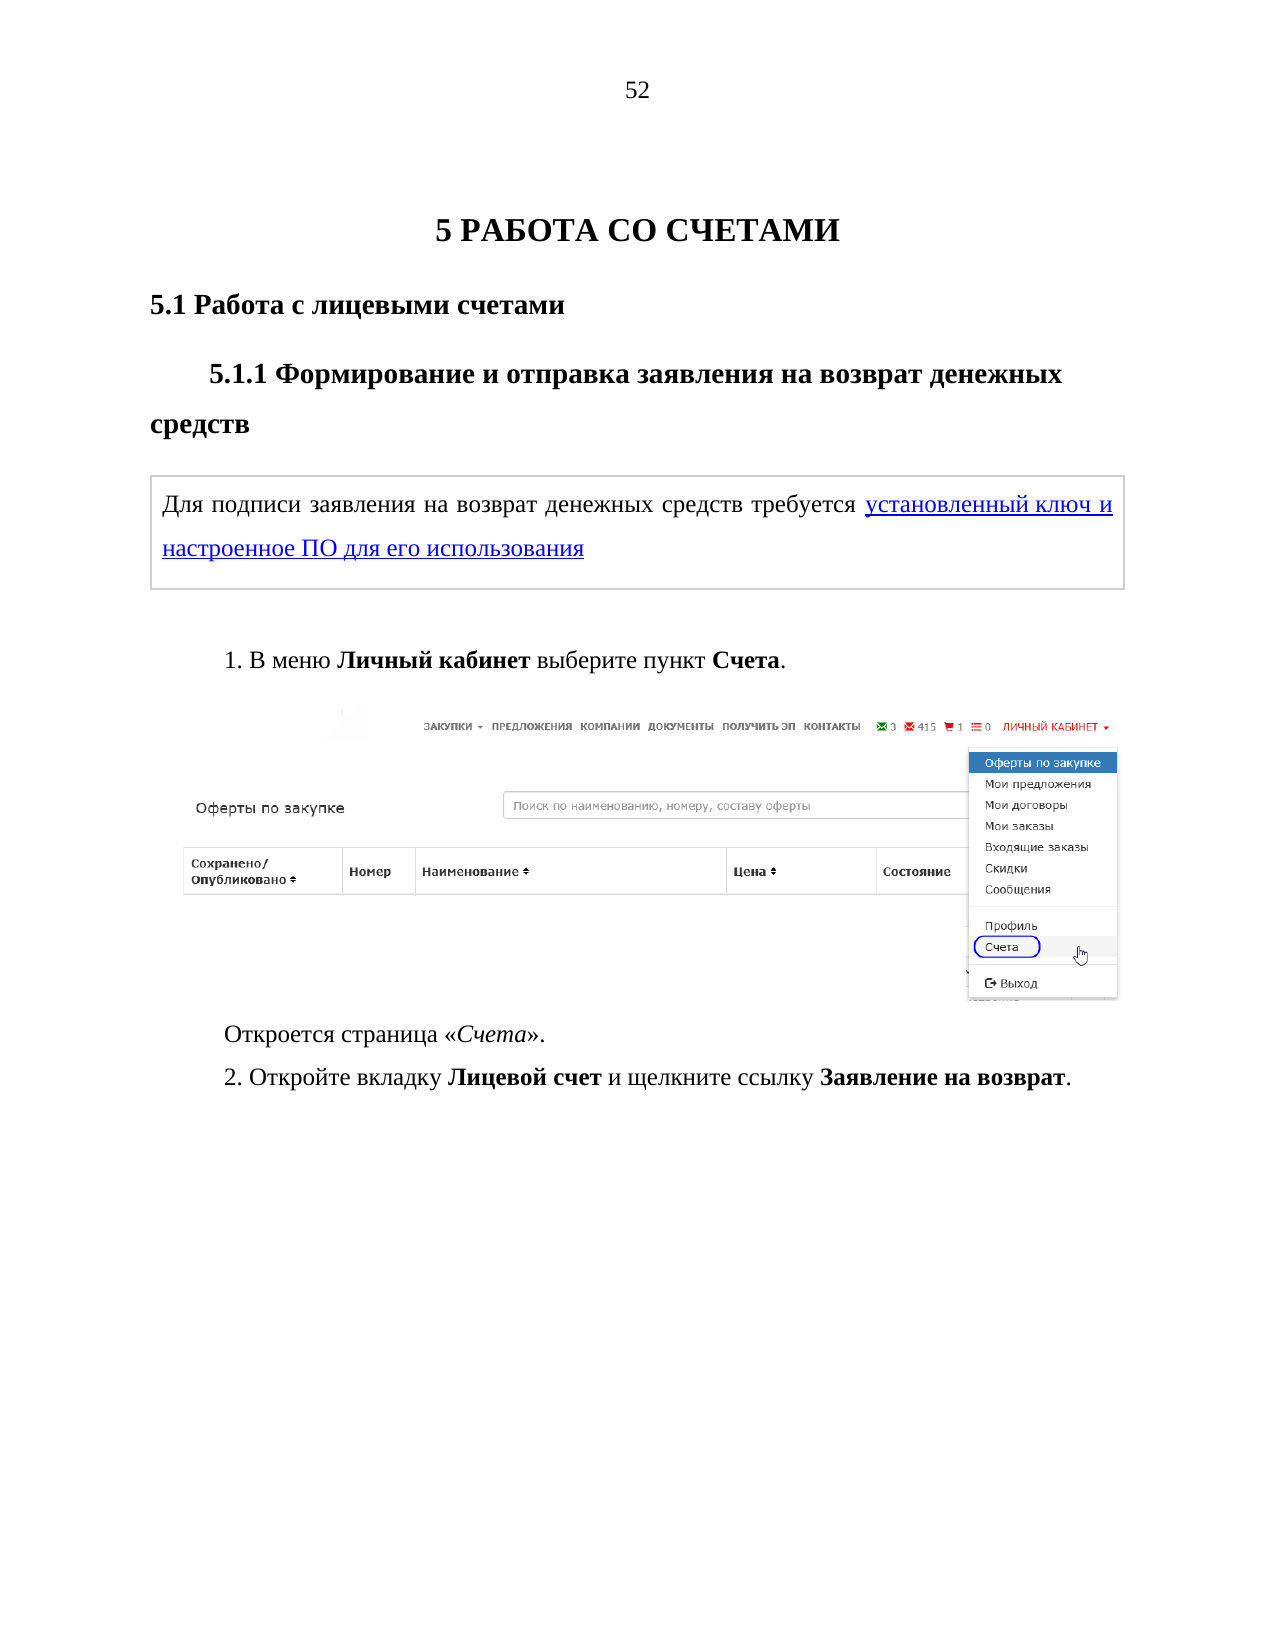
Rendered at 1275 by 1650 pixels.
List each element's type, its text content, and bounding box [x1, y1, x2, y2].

subtitle 5.1 Работа с лицевыми счетами [150, 287, 1125, 321]
subtitle 5 Работа со счетами [150, 211, 1125, 249]
text Откроется страница «Счета». [150, 1019, 1125, 1047]
text 2. Откройте вкладку Лицевой счет и щелкните ссылку Заявление на возврат. [150, 1062, 1125, 1091]
table_header Для подписи заявления на возврат денежных средств требуется установленный ключ и настроенное ПО для его использования [152, 477, 1123, 588]
text 1. В меню Личный кабинет выберите пункт Счета. [150, 645, 1125, 674]
subtitle 5.1.1 Формирование и отправка заявления на возврат денежных средств [150, 356, 1125, 440]
picture [150, 688, 1125, 1005]
